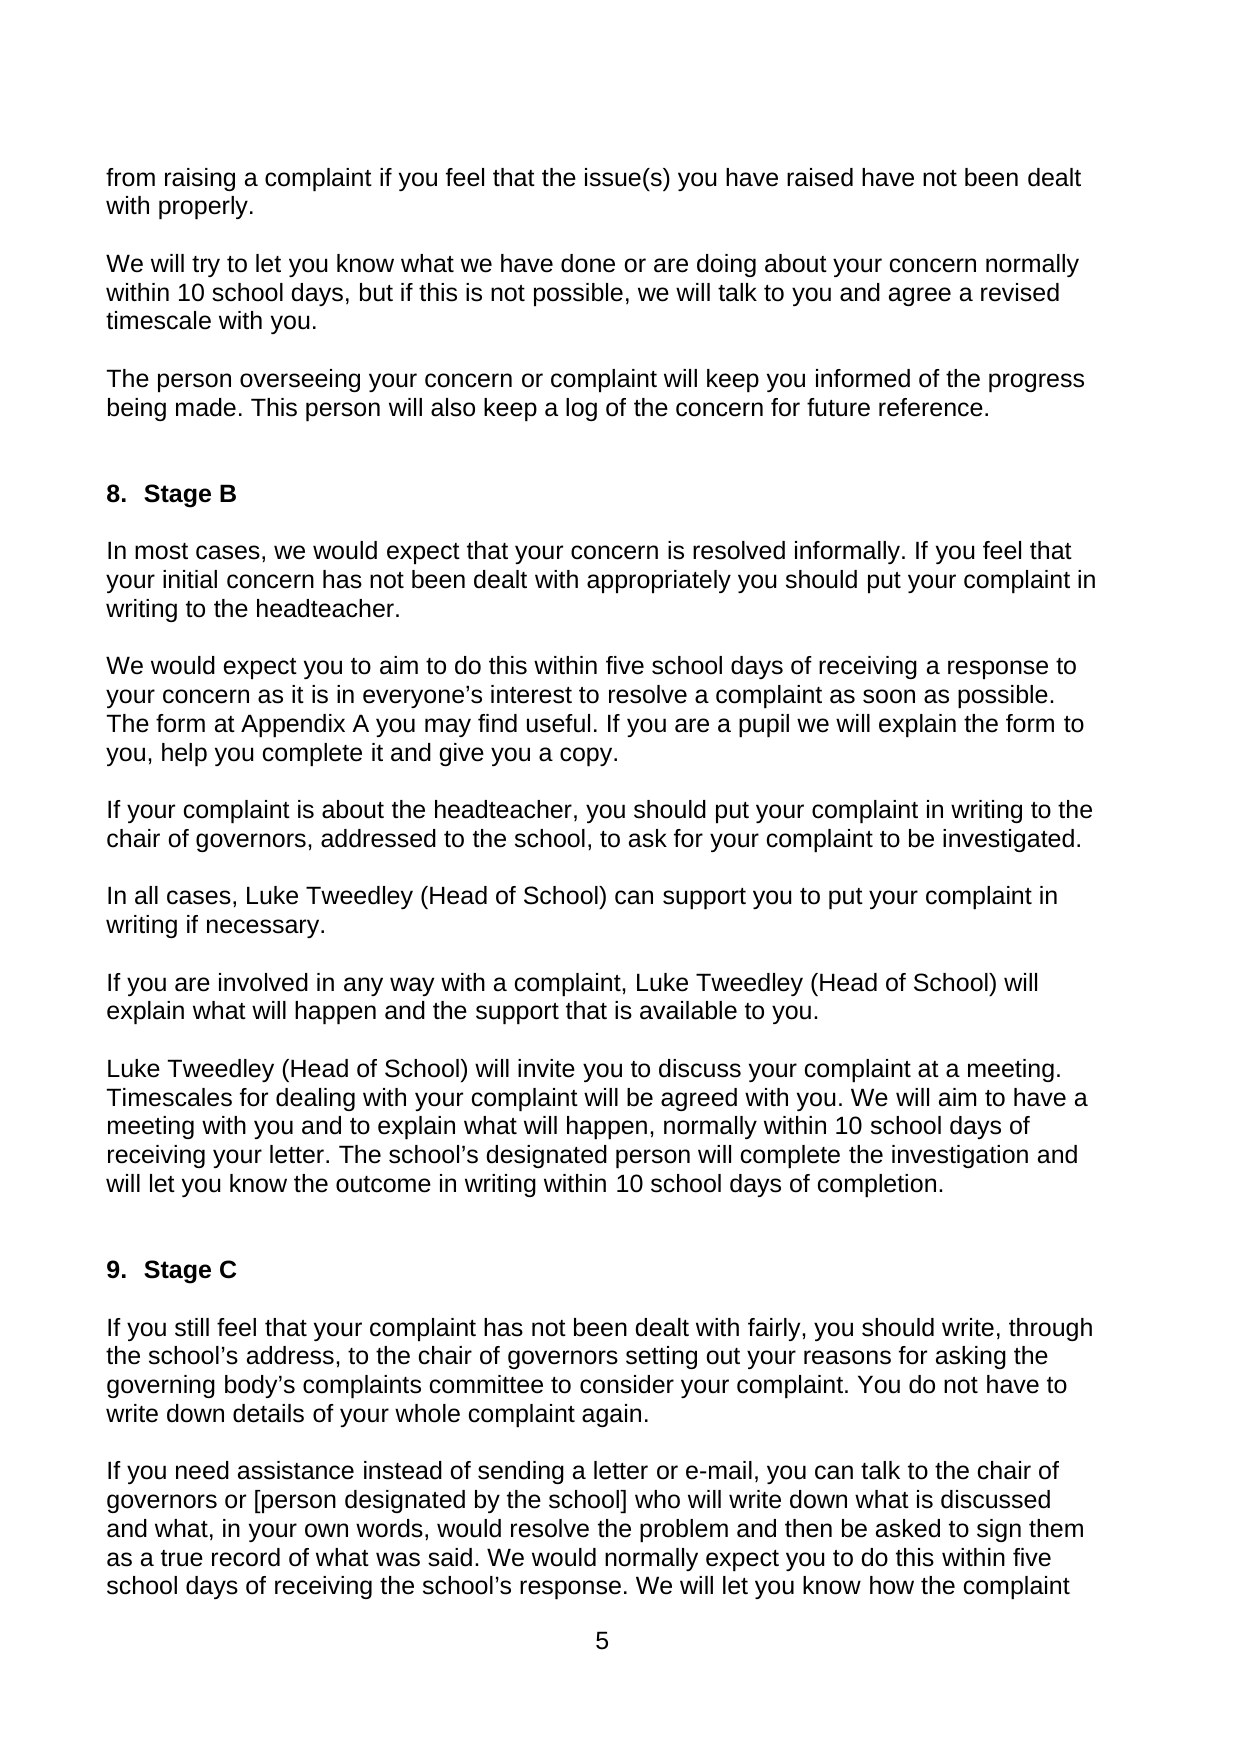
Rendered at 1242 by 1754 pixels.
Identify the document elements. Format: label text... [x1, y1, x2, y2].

text We will try to let you know what we have done or are doing about your concern normally within 10 school days, but if this is not possible, we will talk to you and agree a revised timescale with you. [106, 249, 1098, 335]
text In all cases, Luke Tweedley (Head of School) can support you to put your complaint in writing if necessary. [106, 881, 1098, 939]
text If your complaint is about the headteacher, you should put your complaint in writing to the chair of governors, addressed to the school, to ask for your complaint to be investigated. [106, 795, 1098, 852]
text In most cases, we would expect that your concern is resolved informally. If you feel that your initial concern has not been dealt with appropriately you should put your complaint in writing to the headteacher. [106, 536, 1098, 622]
text We would expect you to aim to do this within five school days of receiving a response to your concern as it is in everyone’s interest to resolve a complaint as soon as possible. The form at Appendix A you may find useful. If you are a pupil we will explain the form to you, help you complete it and give you a copy. [106, 651, 1098, 766]
text The person overseeing your concern or complaint will keep you informed of the progress being made. This person will also keep a log of the concern for future reference. [106, 364, 1098, 421]
text If you still feel that your complaint has not been dealt with fairly, you should write, through the school’s address, to the chair of governors setting out your reasons for asking the governing body’s complaints committee to consider your complaint. You do not have to write down details of your whole complaint again. [106, 1312, 1098, 1427]
text If you are involved in any way with a complaint, Luke Tweedley (Head of School) will explain what will happen and the support that is available to you. [106, 967, 1098, 1025]
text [106, 1456, 1098, 1600]
list Stage B [106, 479, 1098, 507]
list Stage C [106, 1255, 1098, 1284]
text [106, 162, 1098, 220]
text Luke Tweedley (Head of School) will invite you to discuss your complaint at a meeting. Timescales for dealing with your complaint will be agreed with you. We will aim to have a meeting with you and to explain what will happen, normally within 10 school days of receiving your letter. The school’s designated person will complete the investigation and will let you know the outcome in writing within 10 school days of completion. [106, 1054, 1098, 1197]
